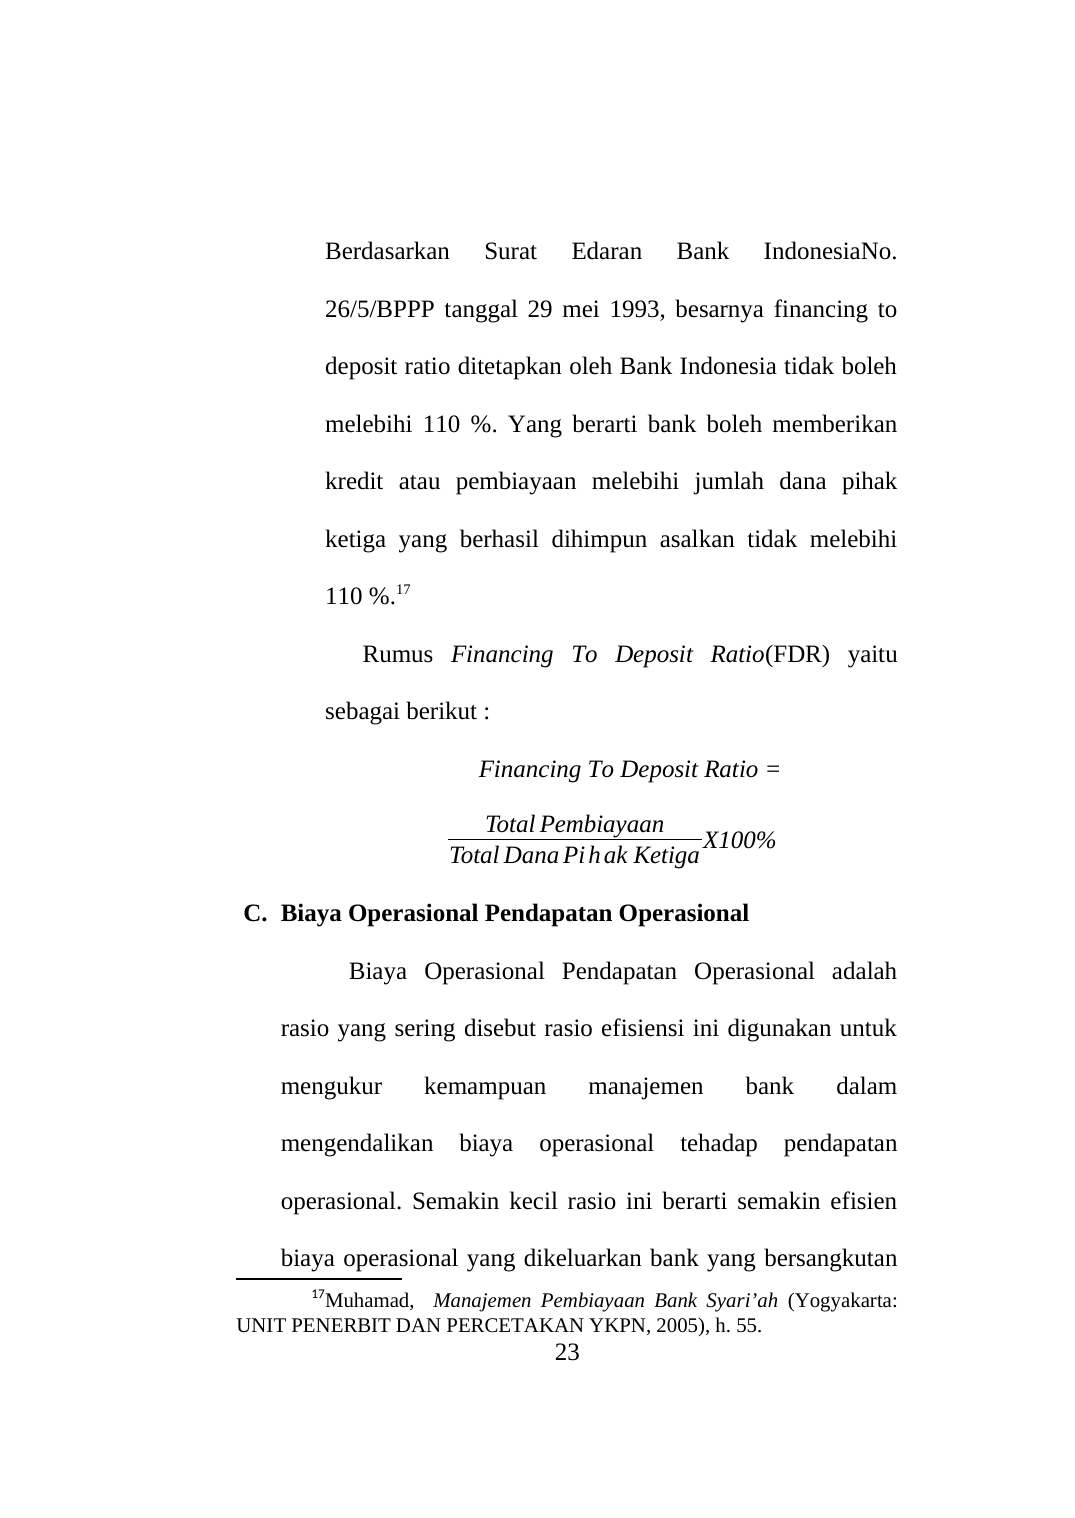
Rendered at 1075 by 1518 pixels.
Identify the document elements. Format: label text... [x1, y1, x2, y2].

text Rumus Financing To Deposit Ratio(FDR) yaitu sebagai berikut : [325, 639, 898, 725]
list Biaya Operasional Pendapatan Operasional [243, 898, 898, 927]
text Berdasarkan Surat Edaran Bank IndonesiaNo. 26/5/BPPP tanggal 29 mei 1993, besarnya financing to deposit ratio ditetapkan oleh Bank Indonesia tidak boleh melebihi 110 %. Yang berarti bank boleh memberikan kredit atau pembiayaan melebihi jumlah dana pihak ketiga yang berhasil dihimpun asalkan tidak melebihi 110 %. [325, 236, 898, 610]
text Financing To Deposit Ratio =X100% [325, 754, 898, 869]
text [281, 956, 898, 1272]
